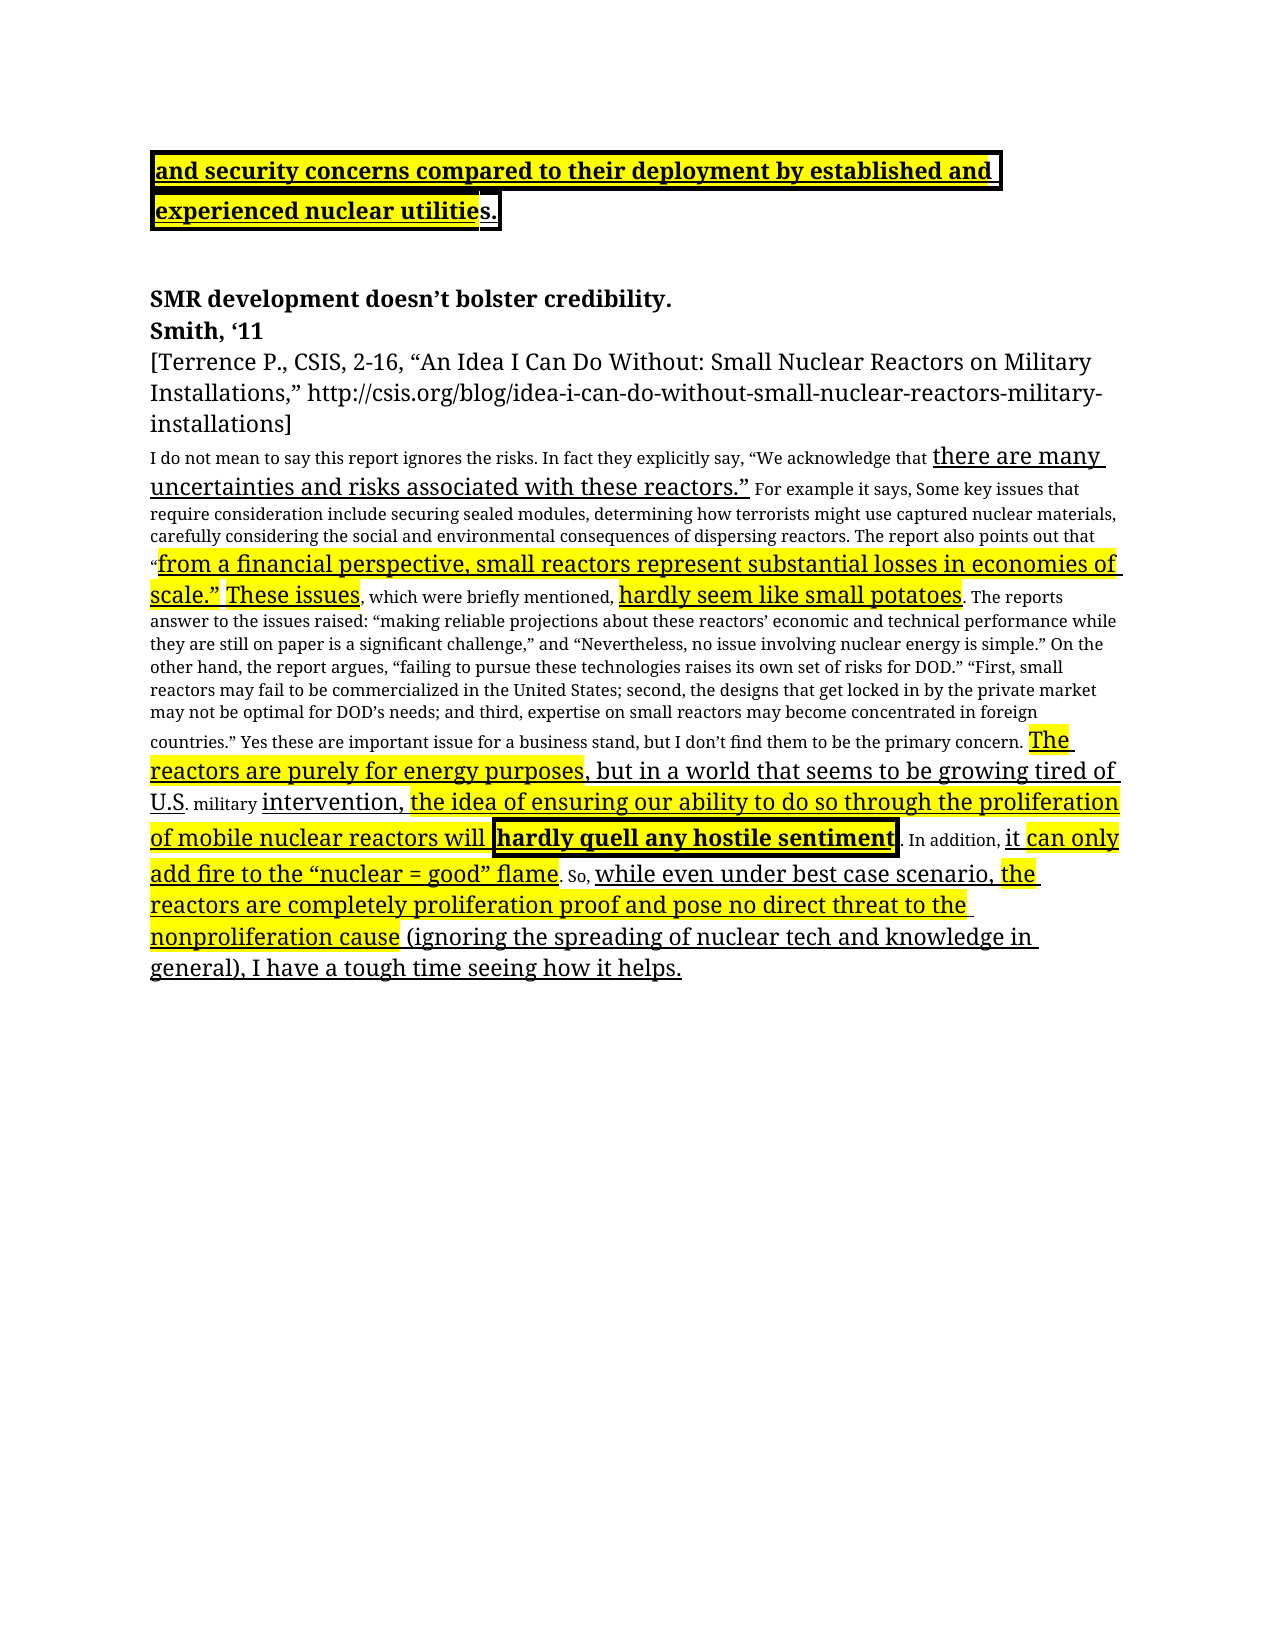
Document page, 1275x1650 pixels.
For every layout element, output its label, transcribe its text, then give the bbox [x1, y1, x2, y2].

text I do not mean to say this report ignores the risks. In fact they explicitly say, “We acknowledge that there are many uncertainties and risks associated with these reactors.” For example it says, Some key issues that require consideration include securing sealed modules, determining how terrorists might use captured nuclear materials, carefully considering the social and environmental consequences of dispersing reactors. The report also points out that “from a financial perspective, small reactors represent substantial losses in economies of scale.” These issues, which were briefly mentioned, hardly seem like small potatoes. The reports answer to the issues raised: “making reliable projections about these reactors’ economic and technical performance while they are still on paper is a significant challenge,” and “Nevertheless, no issue involving nuclear energy is simple.” On the other hand, the report argues, “failing to pursue these technologies raises its own set of risks for DOD.” “First, small reactors may fail to be commercialized in the United States; second, the designs that get locked in by the private market may not be optimal for DOD’s needs; and third, expertise on small reactors may become concentrated in foreign countries.” Yes these are important issue for a business stand, but I don’t find them to be the primary concern. The reactors are purely for energy purposes, but in a world that seems to be growing tired of U.S. military intervention, the idea of ensuring our ability to do so through the proliferation of mobile nuclear reactors will hardly quell any hostile sentiment. In addition, it can only add fire to the “nuclear = good” flame. So, while even under best case scenario, the reactors are completely proliferation proof and pose no direct threat to the nonproliferation cause (ignoring the spreading of nuclear tech and knowledge in general), I have a tough time seeing how it helps. [150, 439, 1125, 983]
subtitle SMR development doesn’t bolster credibility. [150, 283, 1125, 314]
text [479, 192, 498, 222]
text [Terrence P., CSIS, 2-16, “An Idea I Can Do Without: Small Nuclear Reactors on Military Installations,” http://csis.org/blog/idea-i-can-do-without-small-nuclear-reactors-military-installations] [150, 346, 1125, 439]
text Smith, ‘11 [150, 314, 1125, 346]
